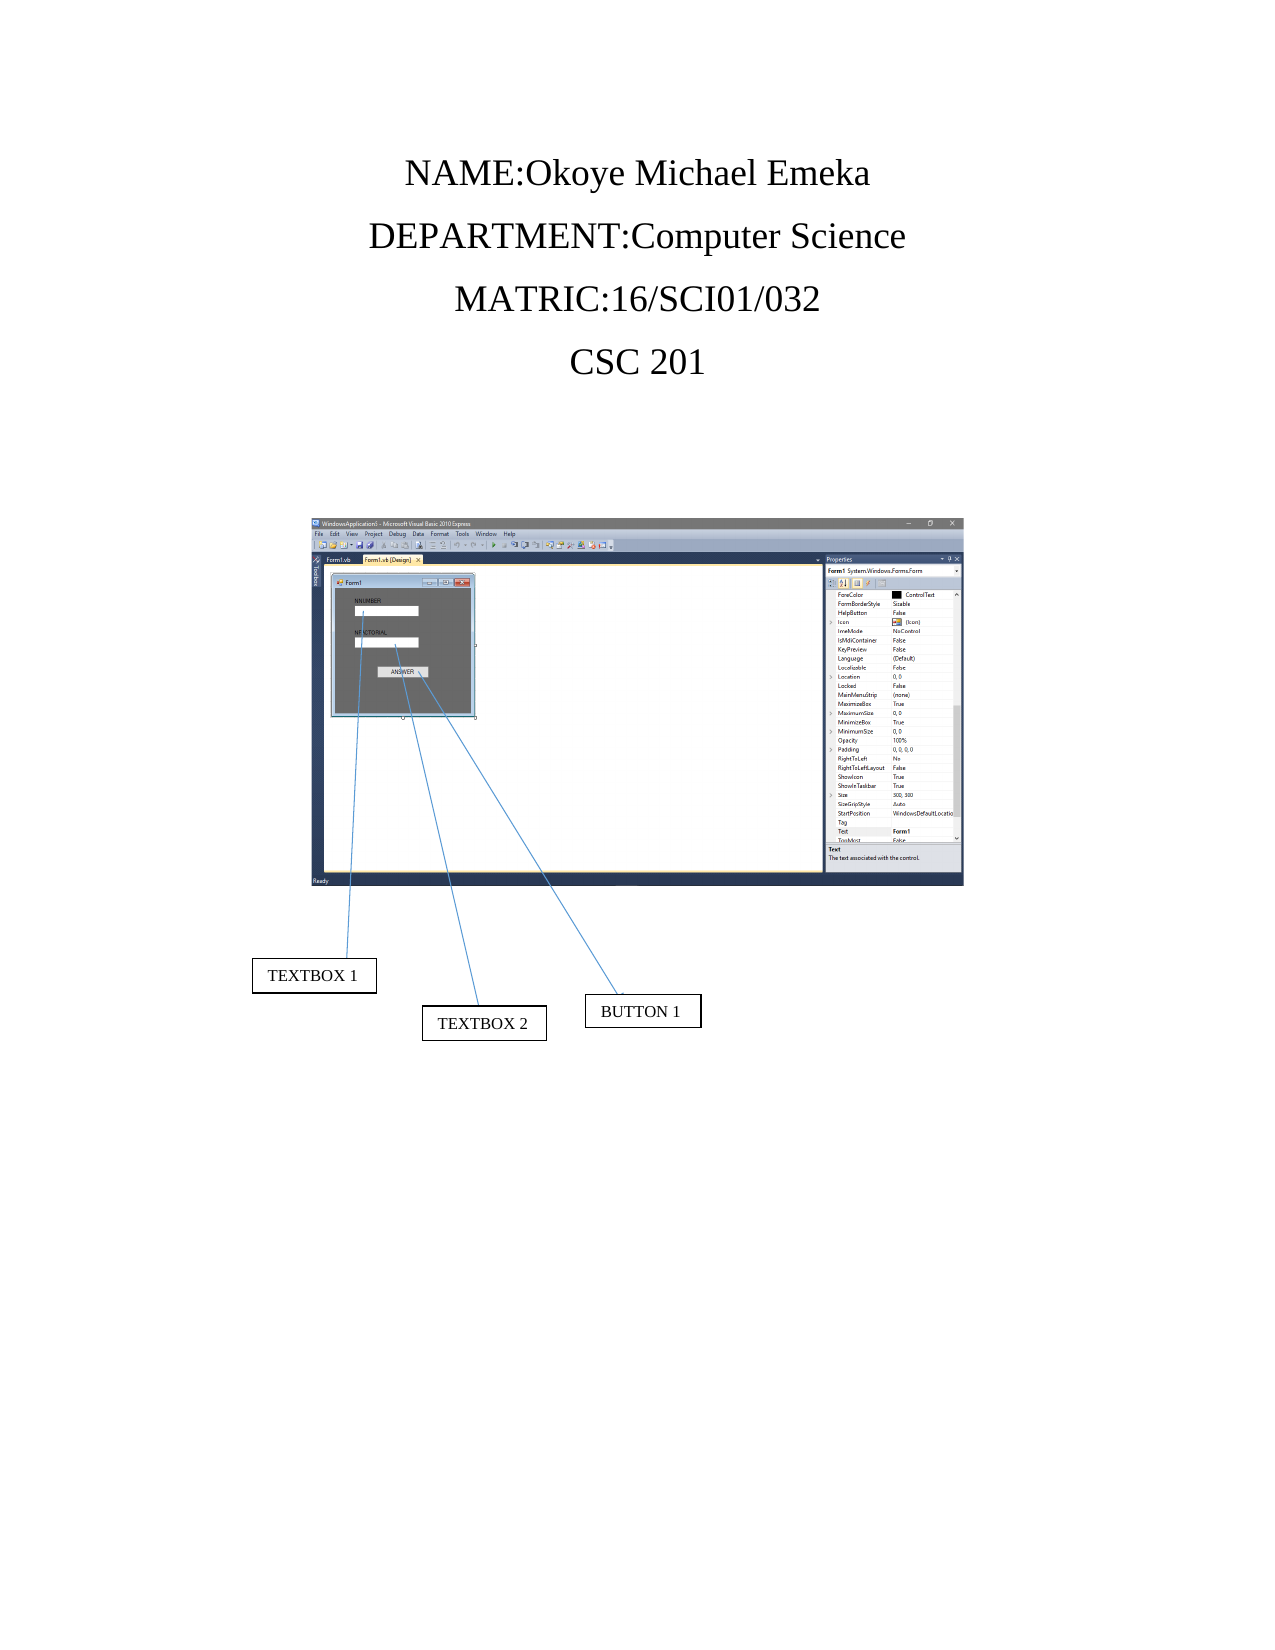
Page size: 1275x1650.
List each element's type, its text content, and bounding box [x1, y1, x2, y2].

text NAME:Okoye Michael Emeka [150, 150, 1125, 193]
text MATRIC:16/SCI01/032 [150, 276, 1125, 319]
text CSC 201 [150, 340, 1125, 383]
text DEPARTMENT:Computer Science [150, 213, 1125, 256]
picture [311, 518, 964, 886]
